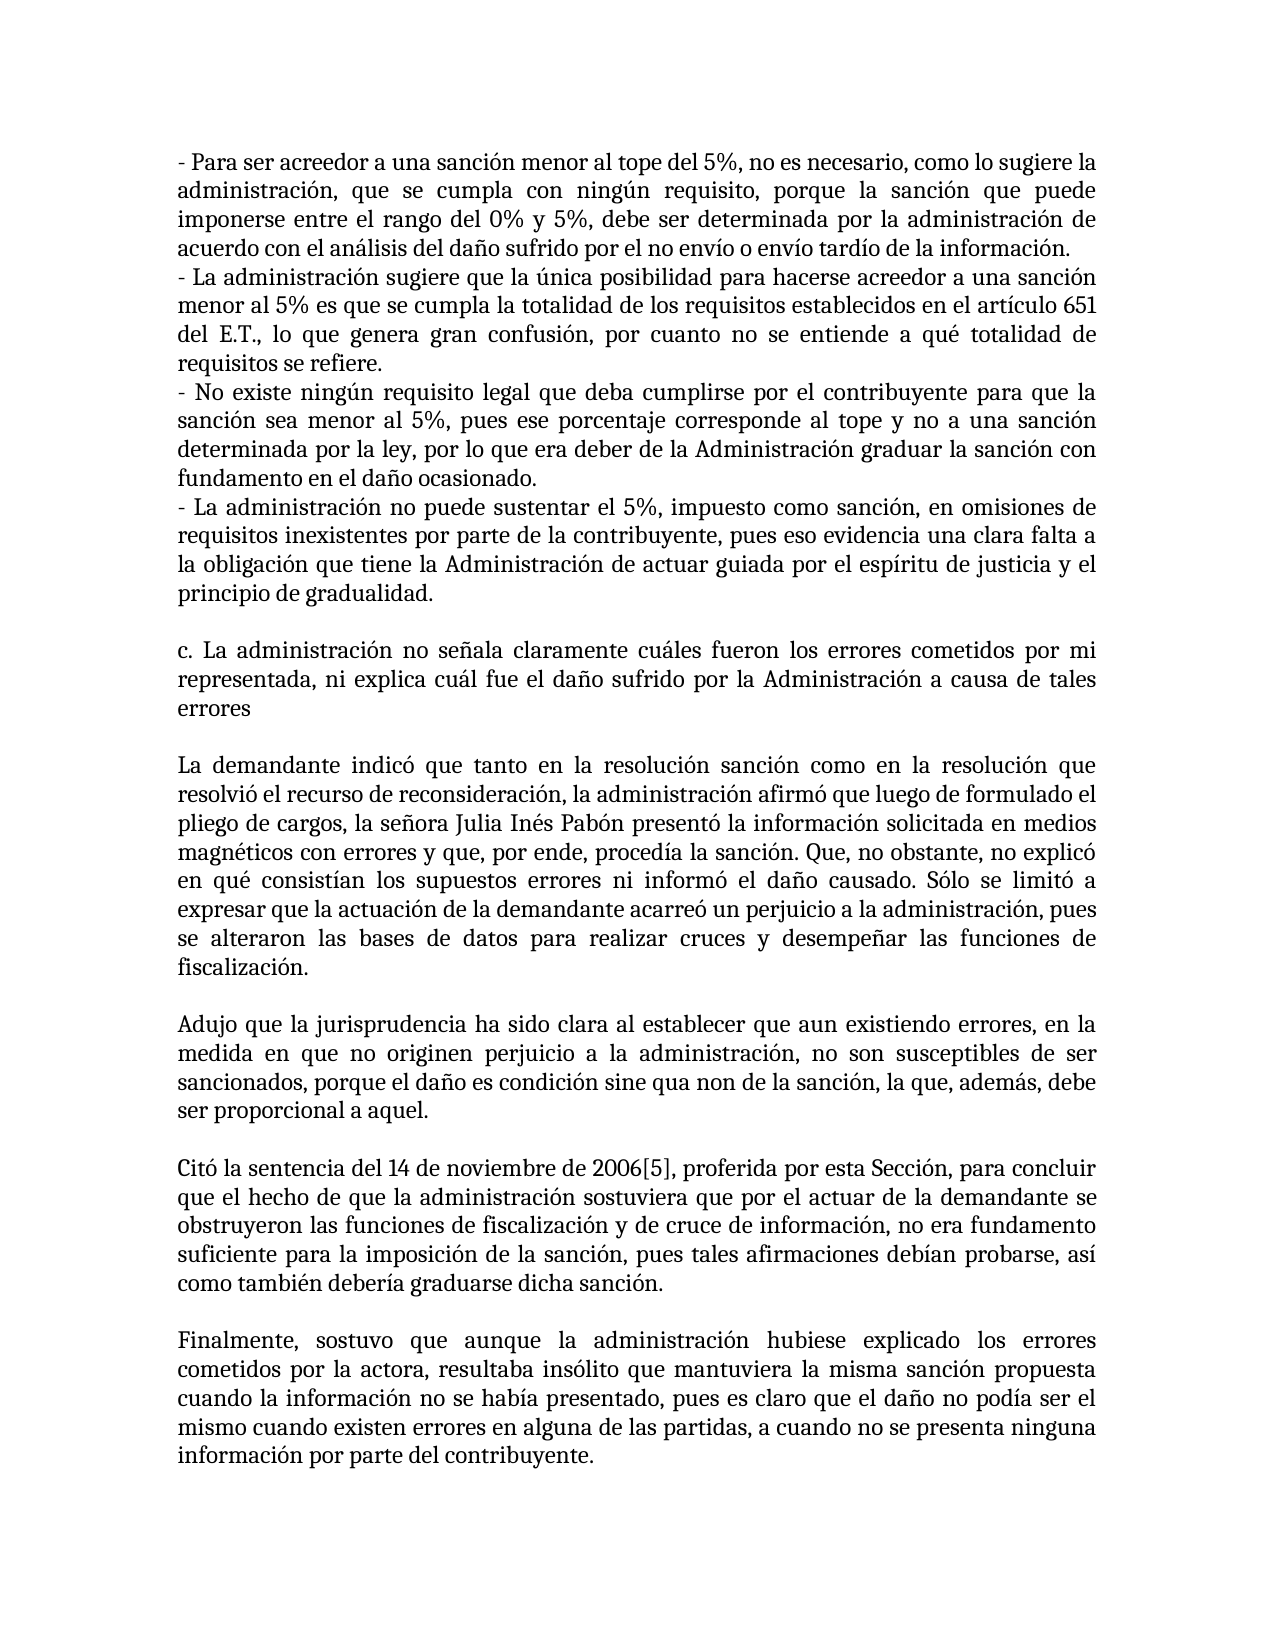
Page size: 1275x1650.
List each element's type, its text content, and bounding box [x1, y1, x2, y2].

text Citó la sentencia del 14 de noviembre de 2006[5], proferida por esta Sección, para concluir que el hecho de que la administración sostuviera que por el actuar de la demandante se obstruyeron las funciones de fiscalización y de cruce de información, no era fundamento suficiente para la imposición de la sanción, pues tales afirmaciones debían probarse, así como también debería graduarse dicha sanción. [177, 1154, 1098, 1298]
text - No existe ningún requisito legal que deba cumplirse por el contribuyente para que la sanción sea menor al 5%, pues ese porcentaje corresponde al tope y no a una sanción determinada por la ley, por lo que era deber de la Administración graduar la sanción con fundamento en el daño ocasionado. [177, 378, 1098, 493]
text c. La administración no señala claramente cuáles fueron los errores cometidos por mi representada, ni explica cuál fue el daño sufrido por la Administración a causa de tales errores [177, 636, 1098, 723]
text Finalmente, sostuvo que aunque la administración hubiese explicado los errores cometidos por la actora, resultaba insólito que mantuviera la misma sanción propuesta cuando la información no se había presentado, pues es claro que el daño no podía ser el mismo cuando existen errores en alguna de las partidas, a cuando no se presenta ninguna información por parte del contribuyente. [177, 1326, 1098, 1470]
text - Para ser acreedor a una sanción menor al tope del 5%, no es necesario, como lo sugiere la administración, que se cumpla con ningún requisito, porque la sanción que puede imponerse entre el rango del 0% y 5%, debe ser determinada por la administración de acuerdo con el análisis del daño sufrido por el no envío o envío tardío de la información. [177, 148, 1098, 263]
text - La administración no puede sustentar el 5%, impuesto como sanción, en omisiones de requisitos inexistentes por parte de la contribuyente, pues eso evidencia una clara falta a la obligación que tiene la Administración de actuar guiada por el espíritu de justicia y el principio de gradualidad. [177, 493, 1098, 608]
text La demandante indicó que tanto en la resolución sanción como en la resolución que resolvió el recurso de reconsideración, la administración afirmó que luego de formulado el pliego de cargos, la señora Julia Inés Pabón presentó la información solicitada en medios magnéticos con errores y que, por ende, procedía la sanción. Que, no obstante, no explicó en qué consistían los supuestos errores ni informó el daño causado. Sólo se limitó a expresar que la actuación de la demandante acarreó un perjuicio a la administración, pues se alteraron las bases de datos para realizar cruces y desempeñar las funciones de fiscalización. [177, 751, 1098, 981]
text - La administración sugiere que la única posibilidad para hacerse acreedor a una sanción menor al 5% es que se cumpla la totalidad de los requisitos establecidos en el artículo 651 del E.T., lo que genera gran confusión, por cuanto no se entiende a qué totalidad de requisitos se refiere. [177, 263, 1098, 378]
text Adujo que la jurisprudencia ha sido clara al establecer que aun existiendo errores, en la medida en que no originen perjuicio a la administración, no son susceptibles de ser sancionados, porque el daño es condición sine qua non de la sanción, la que, además, debe ser proporcional a aquel. [177, 1010, 1098, 1125]
